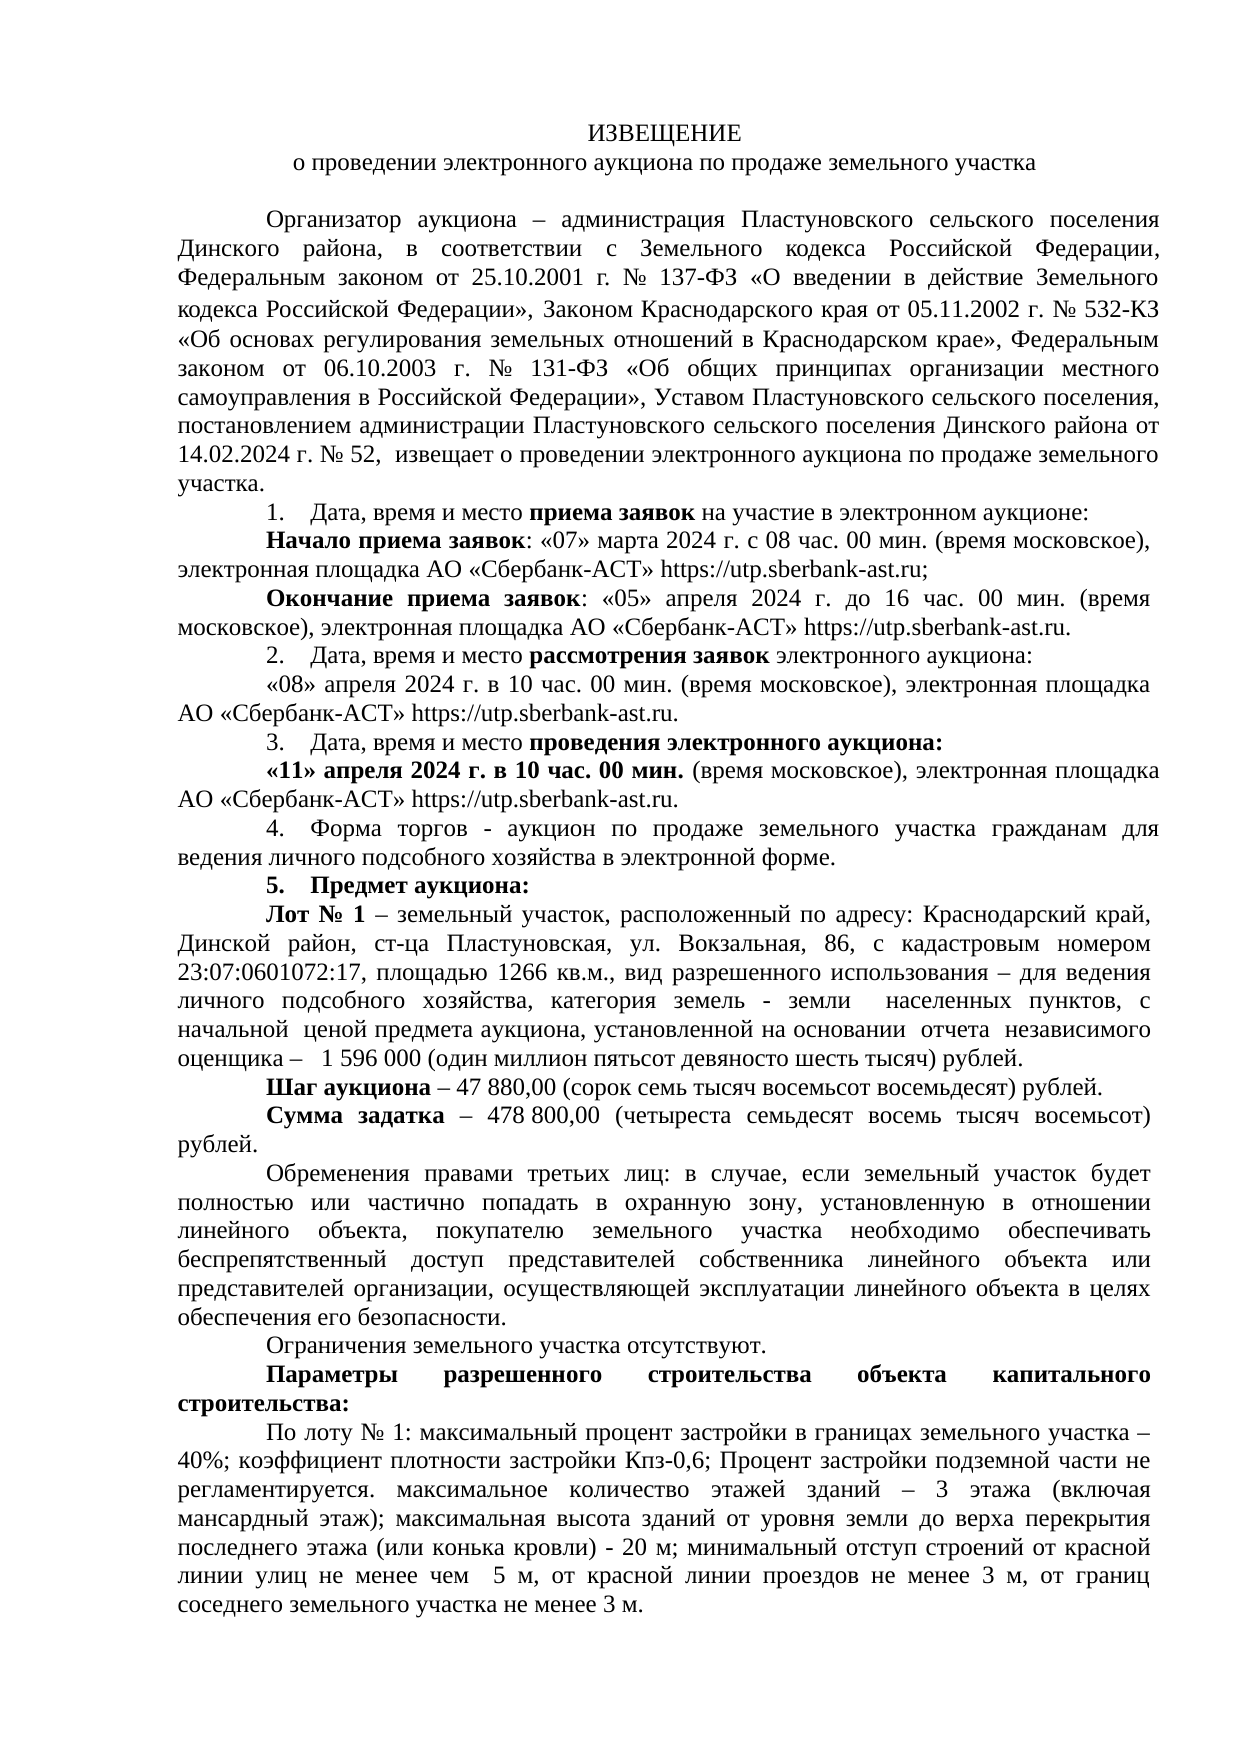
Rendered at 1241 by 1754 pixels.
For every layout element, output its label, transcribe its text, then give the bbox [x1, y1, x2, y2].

text о проведении электронного аукциона по продаже земельного участка [177, 147, 1152, 176]
text Начало приема заявок: «07» марта 2024 г. с 08 час. 00 мин. (время московское), электронная площадка АО «Сбербанк-АСТ» https://utp.sberbank-ast.ru; [177, 525, 1152, 583]
text По лоту № 1: максимальный процент застройки в границах земельного участка – 40%; коэффициент плотности застройки Кпз-0,6; Процент застройки подземной части не регламентируется. максимальное количество этажей зданий – 3 этажа (включая мансардный этаж); максимальная высота зданий от уровня земли до верха перекрытия последнего этажа (или конька кровли) - 20 м; минимальный отступ строений от красной линии улиц не менее чем 5 м, от красной линии проездов не менее 3 м, от границ соседнего земельного участка не менее 3 м. [177, 1417, 1152, 1618]
list Дата, время и место рассмотрения заявок электронного аукциона: [177, 640, 1152, 669]
text Шаг аукциона – 47 880,00 (сорок семь тысяч восемьсот восемьдесят) рублей. [177, 1072, 1152, 1100]
list Дата, время и место проведения электронного аукциона: [177, 727, 1160, 755]
text Окончание приема заявок: «05» апреля 2024 г. до 16 час. 00 мин. (время московское), электронная площадка АО «Сбербанк-АСТ» https://utp.sberbank-ast.ru. [177, 583, 1152, 640]
text Сумма задатка – 478 800,00 (четыреста семьдесят восемь тысяч восемьсот) рублей. [177, 1100, 1152, 1158]
text «08» апреля 2024 г. в 10 час. 00 мин. (время московское), электронная площадка АО «Сбербанк-АСТ» https://utp.sberbank-ast.ru. [177, 669, 1152, 727]
list «11» апреля 2024 г. в 10 час. 00 мин. (время московское), электронная площадка АО «Сбербанк-АСТ» https://utp.sberbank-ast.ru. [177, 755, 1160, 813]
text ИЗВЕЩЕНИЕ [177, 118, 1152, 147]
list Форма торгов - аукцион по продаже земельного участка гражданам для ведения личного подсобного хозяйства в электронной форме. [177, 813, 1160, 870]
list Дата, время и место приема заявок на участие в электронном аукционе: [177, 497, 1160, 525]
text Параметры разрешенного строительства объекта капитального строительства: [177, 1359, 1152, 1417]
text Обременения правами третьих лиц: в случае, если земельный участок будет полностью или частично попадать в охранную зону, установленную в отношении линейного объекта, покупателю земельного участка необходимо обеспечивать беспрепятственный доступ представителей собственника линейного объекта или представителей организации, осуществляющей эксплуатации линейного объекта в целях обеспечения его безопасности. [177, 1158, 1152, 1330]
text Лот № 1 – земельный участок, расположенный по адресу: Краснодарский край, Динской район, ст-ца Пластуновская, ул. Вокзальная, 86, с кадастровым номером 23:07:0601072:17, площадью 1266 кв.м., вид разрешенного использования – для ведения личного подсобного хозяйства, категория земель - земли населенных пунктов, с начальной ценой предмета аукциона, установленной на основании отчета независимого оценщика – 1 596 000 (один миллион пятьсот девяносто шесть тысяч) рублей. [177, 899, 1152, 1072]
text Организатор аукциона – администрация Пластуновского сельского поселения Динского района, в соответствии с Земельного кодекса Российской Федерации, Федеральным законом от 25.10.2001 г. № 137-ФЗ «О введении в действие Земельного кодекса Российской Федерации», Законом Краснодарского края от 05.11.2002 г. № 532-КЗ «Об основах регулирования земельных отношений в Краснодарском крае», Федеральным законом от 06.10.2003 г. № 131-ФЗ «Об общих принципах организации местного самоуправления в Российской Федерации», Уставом Пластуновского сельского поселения, постановлением администрации Пластуновского сельского поселения Динского района от 14.02.2024 г. № 52, извещает о проведении электронного аукциона по продаже земельного участка. [177, 204, 1160, 497]
list Предмет аукциона: [177, 870, 1160, 899]
text Ограничения земельного участка отсутствуют. [177, 1330, 1152, 1359]
